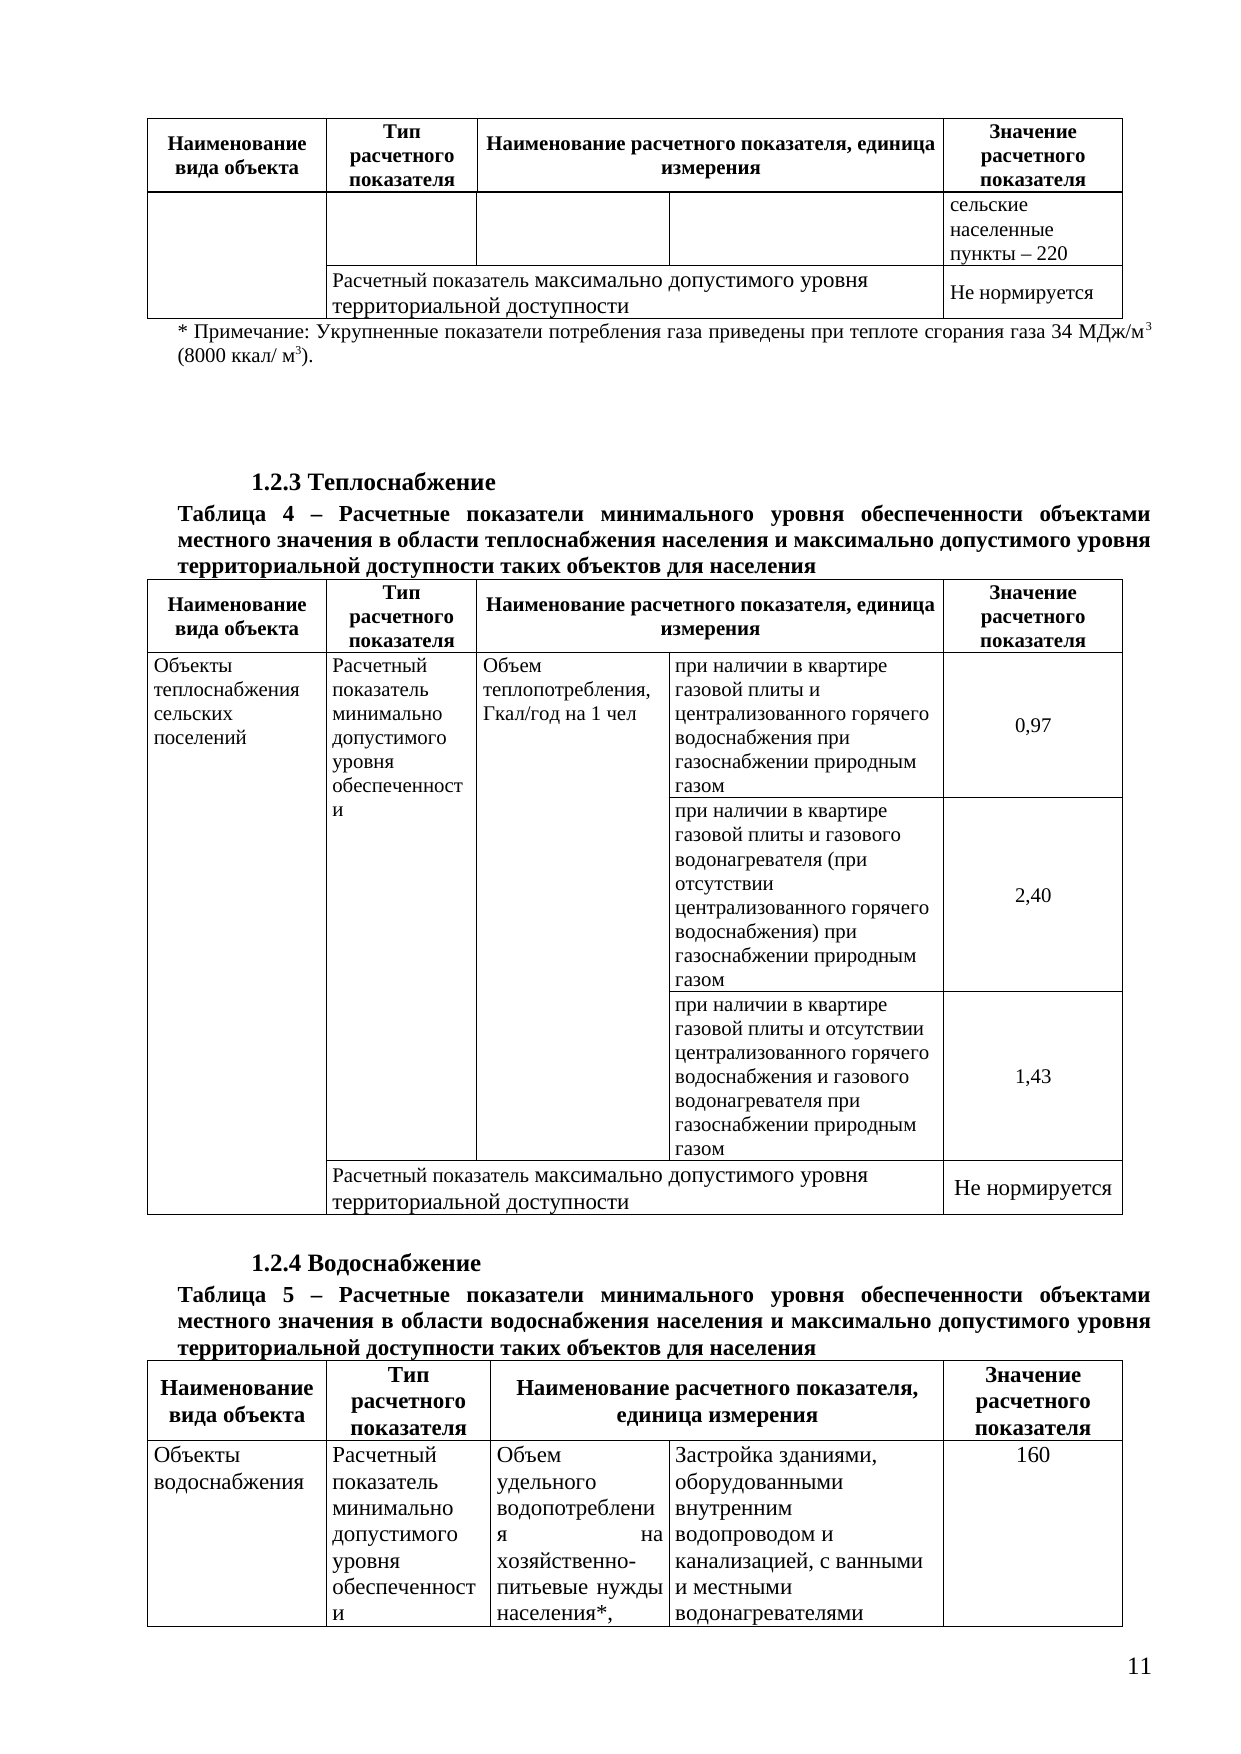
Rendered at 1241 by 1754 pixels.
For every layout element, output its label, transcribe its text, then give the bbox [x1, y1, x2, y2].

table_header Наименование расчетного показателя, единица измерения [478, 119, 943, 191]
table_cell Расчетный показатель минимально допустимого уровня обеспеченности [327, 653, 476, 1160]
table_cell при наличии в квартире газовой плиты и отсутствии централизованного горячего водоснабжения и газового водонагревателя при газоснабжении природным газом [670, 992, 943, 1160]
text * Примечание: Укрупненные показатели потребления газа приведены при теплоте сгорания газа 34 МДж/м3 (8000 ккал/ м3). [177, 319, 1152, 367]
table_cell Расчетный показатель максимально допустимого уровня территориальной доступности [327, 266, 943, 318]
table_header Наименование расчетного показателя, единица измерения [491, 1361, 943, 1440]
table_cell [491, 1441, 669, 1626]
table_header Наименование расчетного показателя, единица измерения [477, 580, 943, 652]
table_cell Не нормируется [944, 1161, 1122, 1214]
text 1.2.4 Водоснабжение [177, 1248, 1152, 1277]
table_header Значение расчетного показателя [944, 580, 1122, 652]
table_cell 160 [944, 1441, 1122, 1626]
table_cell Объем теплопотребления, Гкал/год на 1 чел [477, 653, 669, 1160]
table_cell Застройка зданиями, оборудованными внутренним водопроводом и канализацией, с ванными и местными водонагревателями [670, 1441, 943, 1626]
table_header Тип расчетного показателя [327, 580, 476, 652]
table_header Тип расчетного показателя [327, 1361, 490, 1440]
table_cell 2,40 [944, 798, 1122, 991]
text 1.2.3 Теплоснабжение [177, 467, 1152, 495]
table_cell Расчетный показатель максимально допустимого уровня территориальной доступности [327, 1161, 943, 1214]
table_cell 1,43 [944, 992, 1122, 1160]
table_header Наименование вида объекта [148, 580, 326, 652]
table_header Значение расчетного показателя [944, 119, 1122, 191]
table_cell Объекты теплоснабжения сельских поселений [148, 653, 326, 1214]
table_header Значение расчетного показателя [944, 1361, 1122, 1440]
table_header Тип расчетного показателя [327, 119, 477, 191]
table_header Наименование вида объекта [148, 119, 326, 191]
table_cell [327, 1441, 490, 1626]
table_cell сельские населенные пункты – 220 [944, 193, 1122, 264]
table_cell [670, 193, 943, 264]
table_header Наименование вида объекта [148, 1361, 326, 1440]
table_cell при наличии в квартире газовой плиты и газового водонагревателя (при отсутствии централизованного горячего водоснабжения) при газоснабжении природным газом [670, 798, 943, 991]
table_cell при наличии в квартире газовой плиты и централизованного горячего водоснабжения при газоснабжении природным газом [670, 653, 943, 797]
table_cell 0,97 [944, 653, 1122, 797]
table_cell Объекты водоснабжения [148, 1441, 326, 1626]
table_cell Не нормируется [944, 266, 1122, 318]
